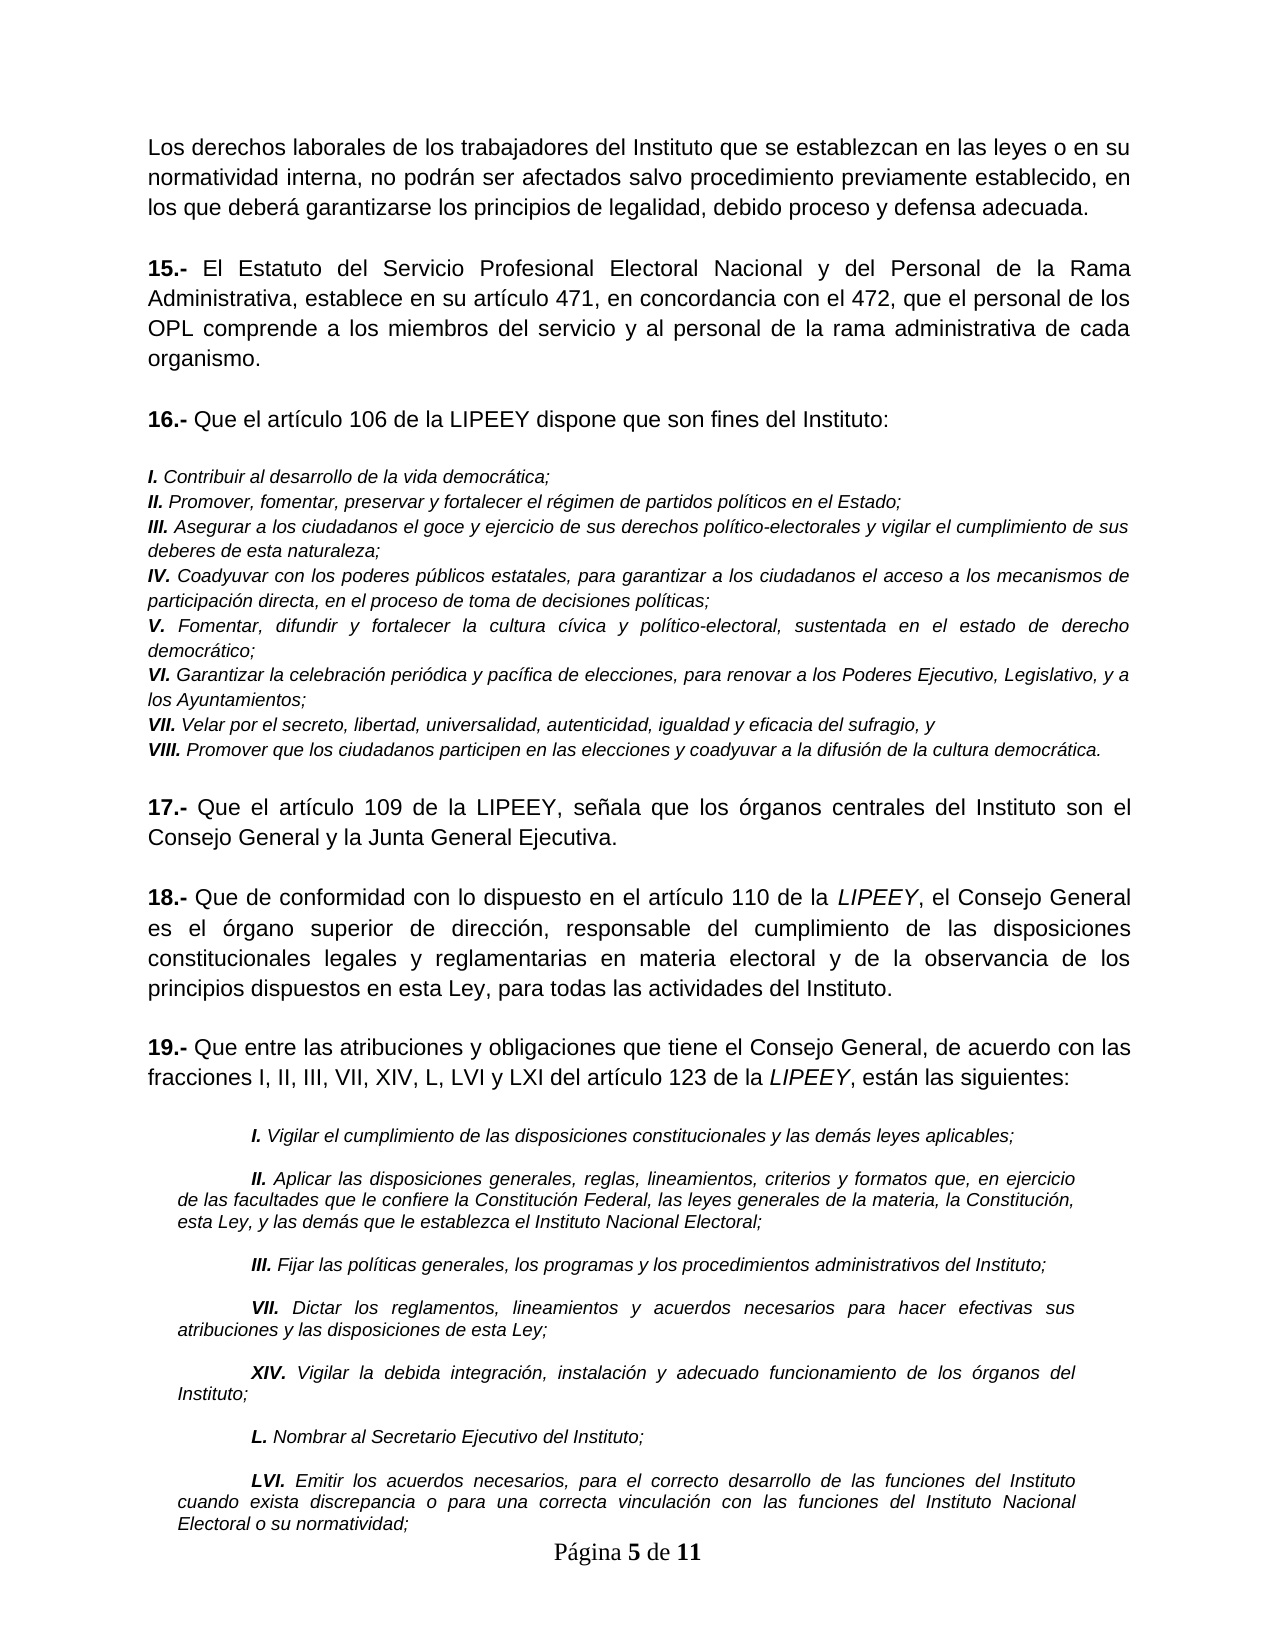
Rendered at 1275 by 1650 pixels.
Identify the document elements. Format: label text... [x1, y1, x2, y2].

text III. Asegurar a los ciudadanos el goce y ejercicio de sus derechos político-electorales y vigilar el cumplimiento de sus deberes de esta naturaleza; [148, 516, 1131, 562]
text VII. Dictar los reglamentos, lineamientos y acuerdos necesarios para hacer efectivas sus atribuciones y las disposiciones de esta Ley; [177, 1297, 1078, 1340]
text IV. Coadyuvar con los poderes públicos estatales, para garantizar a los ciudadanos el acceso a los mecanismos de participación directa, en el proceso de toma de decisiones políticas; [148, 565, 1131, 611]
text II. Promover, fomentar, preservar y fortalecer el régimen de partidos políticos en el Estado; [148, 491, 1131, 512]
text L. Nombrar al Secretario Ejecutivo del Instituto; [177, 1426, 1078, 1448]
text 17.- Que el artículo 109 de la LIPEEY, señala que los órganos centrales del Instituto son el Consejo General y la Junta General Ejecutiva. [148, 794, 1131, 850]
text 19.- Que entre las atribuciones y obligaciones que tiene el Consejo General, de acuerdo con las fracciones I, II, III, VII, XIV, L, LVI y LXI del artículo 123 de la LIPEEY, están las siguientes: [148, 1034, 1131, 1090]
text II. Aplicar las disposiciones generales, reglas, lineamientos, criterios y formatos que, en ejercicio de las facultades que le confiere la Constitución Federal, las leyes generales de la materia, la Constitución, esta Ley, y las demás que le establezca el Instituto Nacional Electoral; [177, 1168, 1078, 1232]
text VI. Garantizar la celebración periódica y pacífica de elecciones, para renovar a los Poderes Ejecutivo, Legislativo, y a los Ayuntamientos; [148, 664, 1131, 711]
text 16.- Que el artículo 106 de la LIPEEY dispone que son fines del Instituto: [148, 406, 1131, 432]
text 18.- Que de conformidad con lo dispuesto en el artículo 110 de la LIPEEY, el Consejo General es el órgano superior de dirección, responsable del cumplimiento de las disposiciones constitucionales legales y reglamentarias en materia electoral y de la observancia de los principios dispuestos en esta Ley, para todas las actividades del Instituto. [148, 884, 1131, 1001]
text I. Contribuir al desarrollo de la vida democrática; [148, 466, 1131, 487]
text XIV. Vigilar la debida integración, instalación y adecuado funcionamiento de los órganos del Instituto; [177, 1362, 1078, 1405]
text I. Vigilar el cumplimiento de las disposiciones constitucionales y las demás leyes aplicables; [177, 1124, 1078, 1146]
text 15.- El Estatuto del Servicio Profesional Electoral Nacional y del Personal de la Rama Administrativa, establece en su artículo 471, en concordancia con el 472, que el personal de los OPL comprende a los miembros del servicio y al personal de la rama administrativa de cada organismo. [148, 254, 1131, 371]
text III. Fijar las políticas generales, los programas y los procedimientos administrativos del Instituto; [177, 1254, 1078, 1275]
text V. Fomentar, difundir y fortalecer la cultura cívica y político-electoral, sustentada en el estado de derecho democrático; [148, 615, 1131, 661]
text VII. Velar por el secreto, libertad, universalidad, autenticidad, igualdad y eficacia del sufragio, y [148, 714, 1131, 735]
text LVI. Emitir los acuerdos necesarios, para el correcto desarrollo de las funciones del Instituto cuando exista discrepancia o para una correcta vinculación con las funciones del Instituto Nacional Electoral o su normatividad; [177, 1469, 1078, 1534]
text Los derechos laborales de los trabajadores del Instituto que se establezcan en las leyes o en su normatividad interna, no podrán ser afectados salvo procedimiento previamente establecido, en los que deberá garantizarse los principios de legalidad, debido proceso y defensa adecuada. [148, 134, 1131, 220]
text VIII. Promover que los ciudadanos participen en las elecciones y coadyuvar a la difusión de la cultura democrática. [148, 739, 1131, 760]
